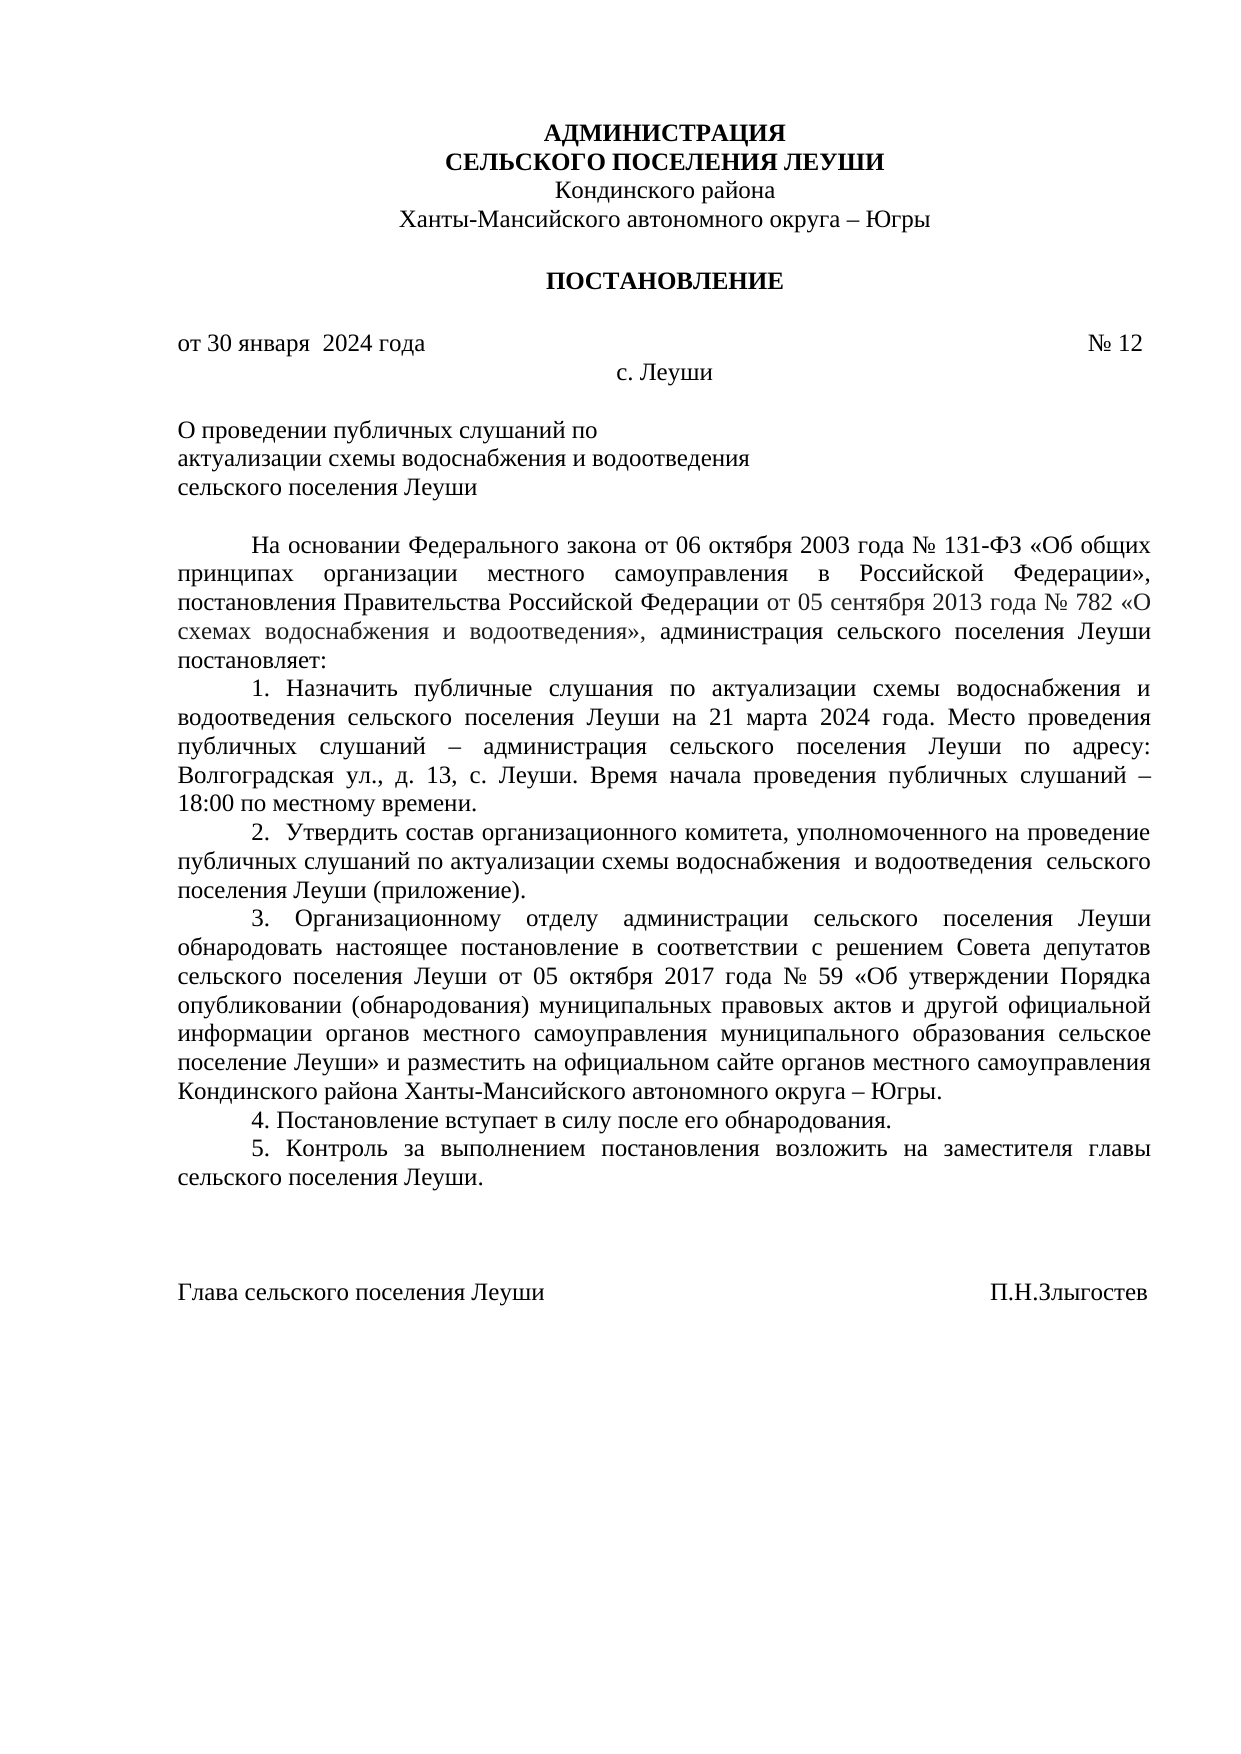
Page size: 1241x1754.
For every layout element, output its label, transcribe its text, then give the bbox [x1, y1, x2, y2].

text СЕЛЬСКОГО ПОСЕЛЕНИЯ ЛЕУШИ [177, 147, 1152, 176]
text Ханты-Мансийского автономного округа – Югры [177, 204, 1152, 233]
text 3. Организационному отделу администрации сельского поселения Леуши обнародовать настоящее постановление в соответствии с решением Совета депутатов сельского поселения Леуши от 05 октября 2017 года № 59 «Об утверждении Порядка опубликовании (обнародования) муниципальных правовых актов и другой официальной информации органов местного самоуправления муниципального образования сельское поселение Леуши» и разместить на официальном сайте органов местного самоуправления Кондинского района Ханты-Мансийского автономного округа – Югры. [177, 903, 1152, 1105]
text Глава сельского поселения Леуши П.Н.Злыгостев [177, 1277, 1152, 1306]
text О проведении публичных слушаний по [177, 415, 1152, 443]
text 5. Контроль за выполнением постановления возложить на заместителя главы сельского поселения Леуши. [177, 1133, 1152, 1191]
text АДМИНИСТРАЦИЯ [177, 118, 1152, 147]
text сельского поселения Леуши [177, 472, 1152, 501]
text ПОСТАНОВЛЕНИЕ [177, 266, 1152, 295]
text 2. Утвердить состав организационного комитета, уполномоченного на проведение публичных слушаний по актуализации схемы водоснабжения и водоотведения сельского поселения Леуши (приложение). [177, 817, 1152, 903]
text от 30 января 2024 года № 12 [177, 328, 1152, 357]
list 4. Постановление вступает в силу после его обнародования. [177, 1105, 1152, 1133]
text актуализации схемы водоснабжения и водоотведения [177, 443, 1152, 472]
text 1. Назначить публичные слушания по актуализации схемы водоснабжения и водоотведения сельского поселения Леуши на 21 марта 2024 года. Место проведения публичных слушаний – администрация сельского поселения Леуши по адресу: Волгоградская ул., д. 13, с. Леуши. Время начала проведения публичных слушаний – 18:00 по местному времени. [177, 673, 1152, 817]
text Кондинского района [177, 176, 1152, 204]
text с. Леуши [177, 357, 1152, 386]
text На основании Федерального закона от 06 октября 2003 года № 131-ФЗ «Об общих принципах организации местного самоуправления в Российской Федерации», постановления Правительства Российской Федерации от 05 сентября 2013 года № 782 «О схемах водоснабжения и водоотведения», администрация сельского поселения Леуши постановляет: [177, 530, 1152, 673]
